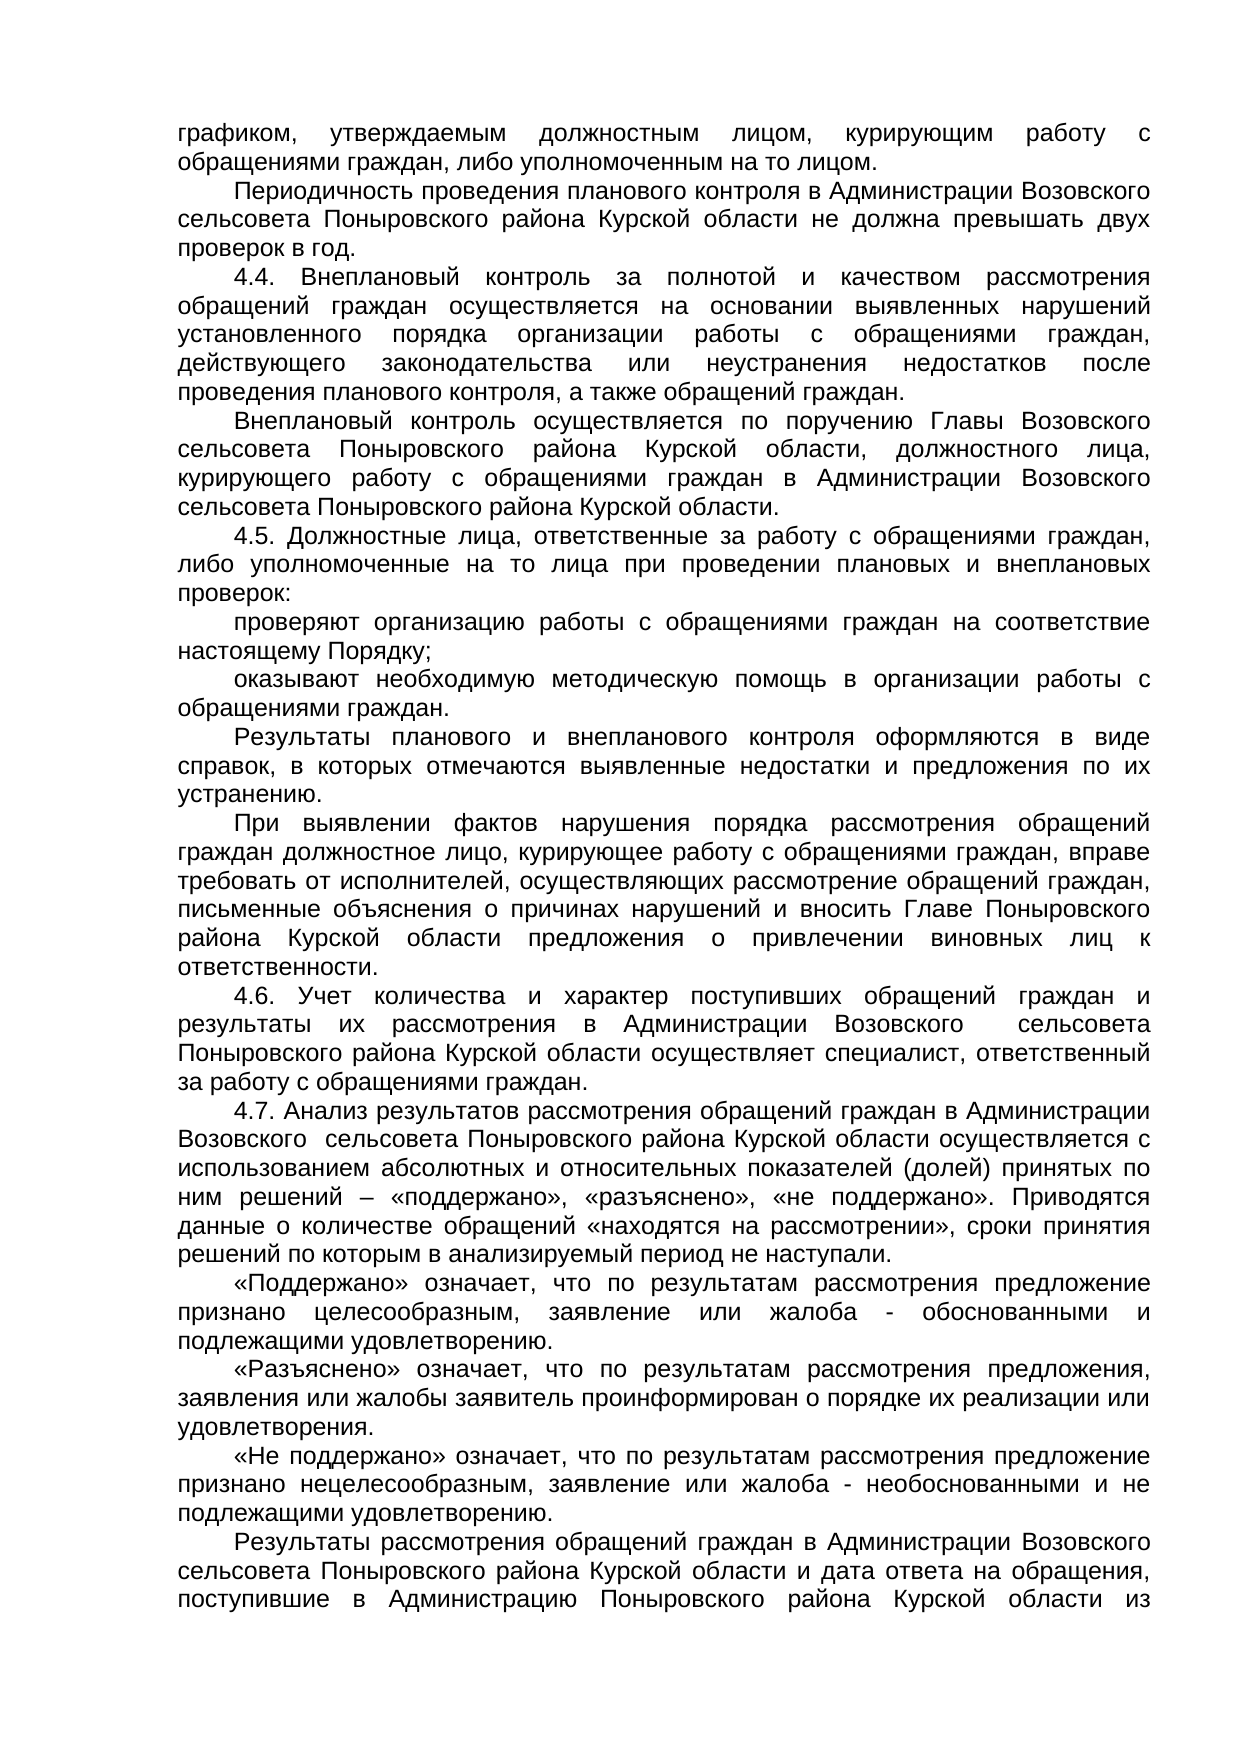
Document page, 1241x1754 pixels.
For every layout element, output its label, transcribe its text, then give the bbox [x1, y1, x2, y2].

text Периодичность проведения планового контроля в Администрации Возовского сельсовета Поныровского района Курской области не должна превышать двух проверок в год. [177, 176, 1152, 262]
text «Разъяснено» означает, что по результатам рассмотрения предложения, заявления или жалобы заявитель проинформирован о порядке их реализации или удовлетворения. [177, 1354, 1152, 1441]
text проверяют организацию работы с обращениями граждан на соответствие настоящему Порядку; [177, 607, 1152, 664]
text 4.7. Анализ результатов рассмотрения обращений граждан в Администрации Возовского сельсовета Поныровского района Курской области осуществляется с использованием абсолютных и относительных показателей (долей) принятых по ним решений – «поддержано», «разъяснено», «не поддержано». Приводятся данные о количестве обращений «находятся на рассмотрении», сроки принятия решений по которым в анализируемый период не наступали. [177, 1096, 1152, 1268]
text 4.5. Должностные лица, ответственные за работу с обращениями граждан, либо уполномоченные на то лица при проведении плановых и внеплановых проверок: [177, 521, 1152, 607]
text Внеплановый контроль осуществляется по поручению Главы Возовского сельсовета Поныровского района Курской области, должностного лица, курирующего работу с обращениями граждан в Администрации Возовского сельсовета Поныровского района Курской области. [177, 406, 1152, 521]
text Результаты планового и внепланового контроля оформляются в виде справок, в которых отмечаются выявленные недостатки и предложения по их устранению. [177, 722, 1152, 808]
text 4.6. Учет количества и характер поступивших обращений граждан и результаты их рассмотрения в Администрации Возовского сельсовета Поныровского района Курской области осуществляет специалист, ответственный за работу с обращениями граждан. [177, 981, 1152, 1096]
text 4.4. Внеплановый контроль за полнотой и качеством рассмотрения обращений граждан осуществляется на основании выявленных нарушений установленного порядка организации работы с обращениями граждан, действующего законодательства или неустранения недостатков после проведения планового контроля, а также обращений граждан. [177, 262, 1152, 406]
text При выявлении фактов нарушения порядка рассмотрения обращений граждан должностное лицо, курирующее работу с обращениями граждан, вправе требовать от исполнителей, осуществляющих рассмотрение обращений граждан, письменные объяснения о причинах нарушений и вносить Главе Поныровского района Курской области предложения о привлечении виновных лиц к ответственности. [177, 808, 1152, 981]
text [177, 118, 1152, 176]
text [177, 1527, 1152, 1613]
text «Поддержано» означает, что по результатам рассмотрения предложение признано целесообразным, заявление или жалоба - обоснованными и подлежащими удовлетворению. [177, 1268, 1152, 1354]
text «Не поддержано» означает, что по результатам рассмотрения предложение признано нецелесообразным, заявление или жалоба - необоснованными и не подлежащими удовлетворению. [177, 1441, 1152, 1527]
text оказывают необходимую методическую помощь в организации работы с обращениями граждан. [177, 664, 1152, 722]
